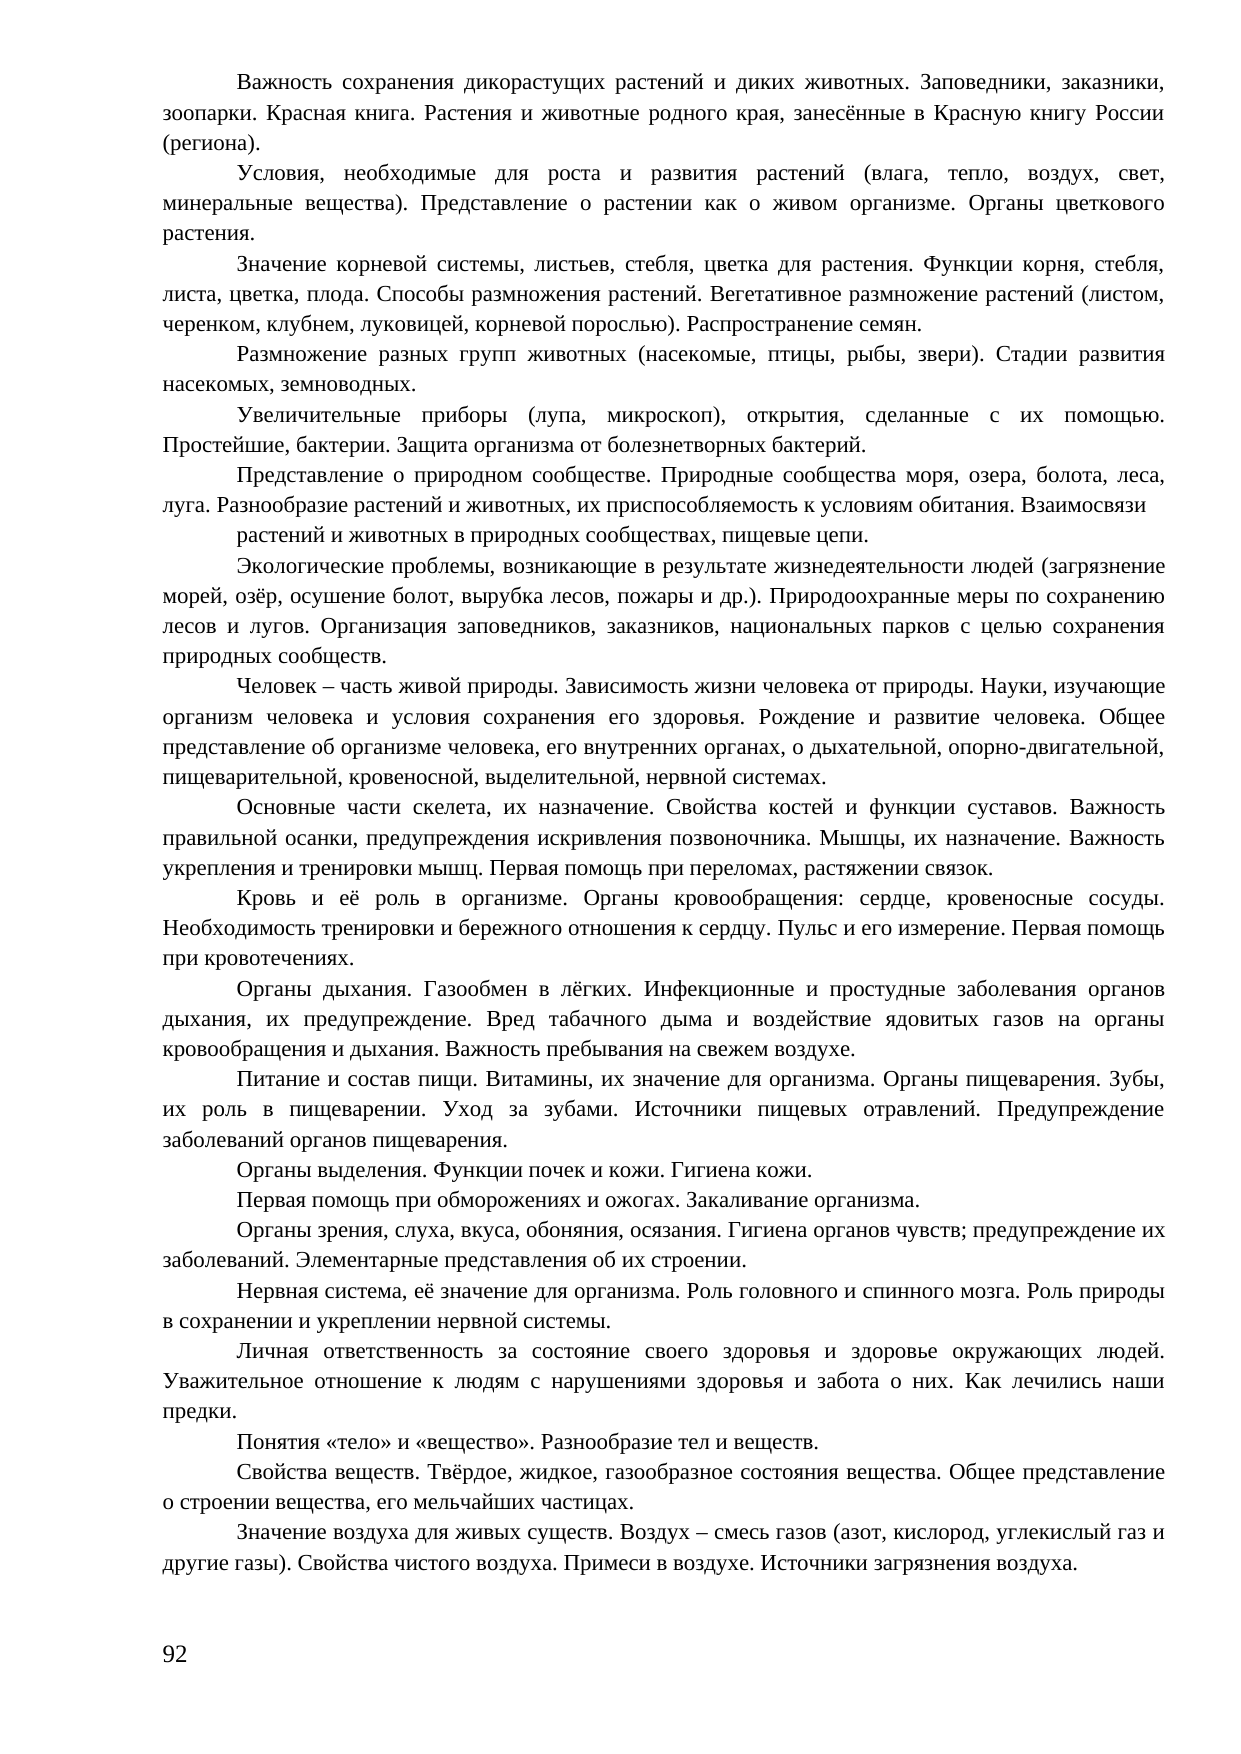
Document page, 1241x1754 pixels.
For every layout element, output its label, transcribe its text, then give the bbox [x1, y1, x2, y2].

text Увеличительные приборы (лупа, микроскоп), открытия, сделанные с их помощью. Простейшие, бактерии. Защита организма от болезнетворных бактерий. [162, 401, 1167, 457]
text Основные части скелета, их назначение. Свойства костей и функции суставов. Важность правильной осанки, предупреждения искривления позвоночника. Мышцы, их назначение. Важность укрепления и тренировки мышц. Первая помощь при переломах, растяжении связок. [162, 793, 1167, 880]
text Размножение разных групп животных (насекомые, птицы, рыбы, звери). Стадии развития насекомых, земноводных. [162, 340, 1167, 397]
text Значение воздуха для живых существ. Воздух – смесь газов (азот, кислород, углекислый газ и другие газы). Свойства чистого воздуха. Примеси в воздухе. Источники загрязнения воздуха. [162, 1518, 1167, 1575]
text Человек – часть живой природы. Зависимость жизни человека от природы. Науки, изучающие организм человека и условия сохранения его здоровья. Рождение и развитие человека. Общее представление об организме человека, его внутренних органах, о дыхательной, опорно-двигательной, пищеварительной, кровеносной, выделительной, нервной системах. [162, 673, 1167, 789]
text Нервная система, её значение для организма. Роль головного и спинного мозга. Роль природы в сохранении и укреплении нервной системы. [162, 1277, 1167, 1333]
text Понятия «тело» и «вещество». Разнообразие тел и веществ. [162, 1428, 1167, 1454]
text Органы дыхания. Газообмен в лёгких. Инфекционные и простудные заболевания органов дыхания, их предупреждение. Вред табачного дыма и воздействие ядовитых газов на органы кровообращения и дыхания. Важность пребывания на свежем воздухе. [162, 975, 1167, 1061]
text Органы зрения, слуха, вкуса, обоняния, осязания. Гигиена органов чувств; предупреждение их заболеваний. Элементарные представления об их строении. [162, 1216, 1167, 1273]
text Свойства веществ. Твёрдое, жидкое, газообразное состояния вещества. Общее представление о строении вещества, его мельчайших частицах. [162, 1458, 1167, 1514]
text Значение корневой системы, листьев, стебля, цветка для растения. Функции корня, стебля, листа, цветка, плода. Способы размножения растений. Вегетативное размножение растений (листом, черенком, клубнем, луковицей, корневой порослью). Распространение семян. [162, 250, 1167, 336]
text Экологические проблемы, возникающие в результате жизнедеятельности людей (загрязнение морей, озёр, осушение болот, вырубка лесов, пожары и др.). Природоохранные меры по сохранению лесов и лугов. Организация заповедников, заказников, национальных парков с целью сохранения природных сообществ. [162, 552, 1167, 669]
text Органы выделения. Функции почек и кожи. Гигиена кожи. [162, 1156, 1167, 1182]
text Питание и состав пищи. Витамины, их значение для организма. Органы пищеварения. Зубы, их роль в пищеварении. Уход за зубами. Источники пищевых отравлений. Предупреждение заболеваний органов пищеварения. [162, 1065, 1167, 1152]
text Кровь и её роль в организме. Органы кровообращения: сердце, кровеносные сосуды. Необходимость тренировки и бережного отношения к сердцу. Пульс и его измерение. Первая помощь при кровотечениях. [162, 884, 1167, 971]
text Представление о природном сообществе. Природные сообщества моря, озера, болота, леса, луга. Разнообразие растений и животных, их приспособляемость к условиям обитания. Взаимосвязи [162, 461, 1167, 518]
text Первая помощь при обморожениях и ожогах. Закаливание организма. [162, 1186, 1167, 1212]
text растений и животных в природных сообществах, пищевые цепи. [162, 522, 1167, 548]
text Важность сохранения дикорастущих растений и диких животных. Заповедники, заказники, зоопарки. Красная книга. Растения и животные родного края, занесённые в Красную книгу России (региона). [162, 68, 1167, 155]
text Личная ответственность за состояние своего здоровья и здоровье окружающих людей. Уважительное отношение к людям с нарушениями здоровья и забота о них. Как лечились наши предки. [162, 1337, 1167, 1424]
text Условия, необходимые для роста и развития растений (влага, тепло, воздух, свет, минеральные вещества). Представление о растении как о живом организме. Органы цветкового растения. [162, 159, 1167, 246]
